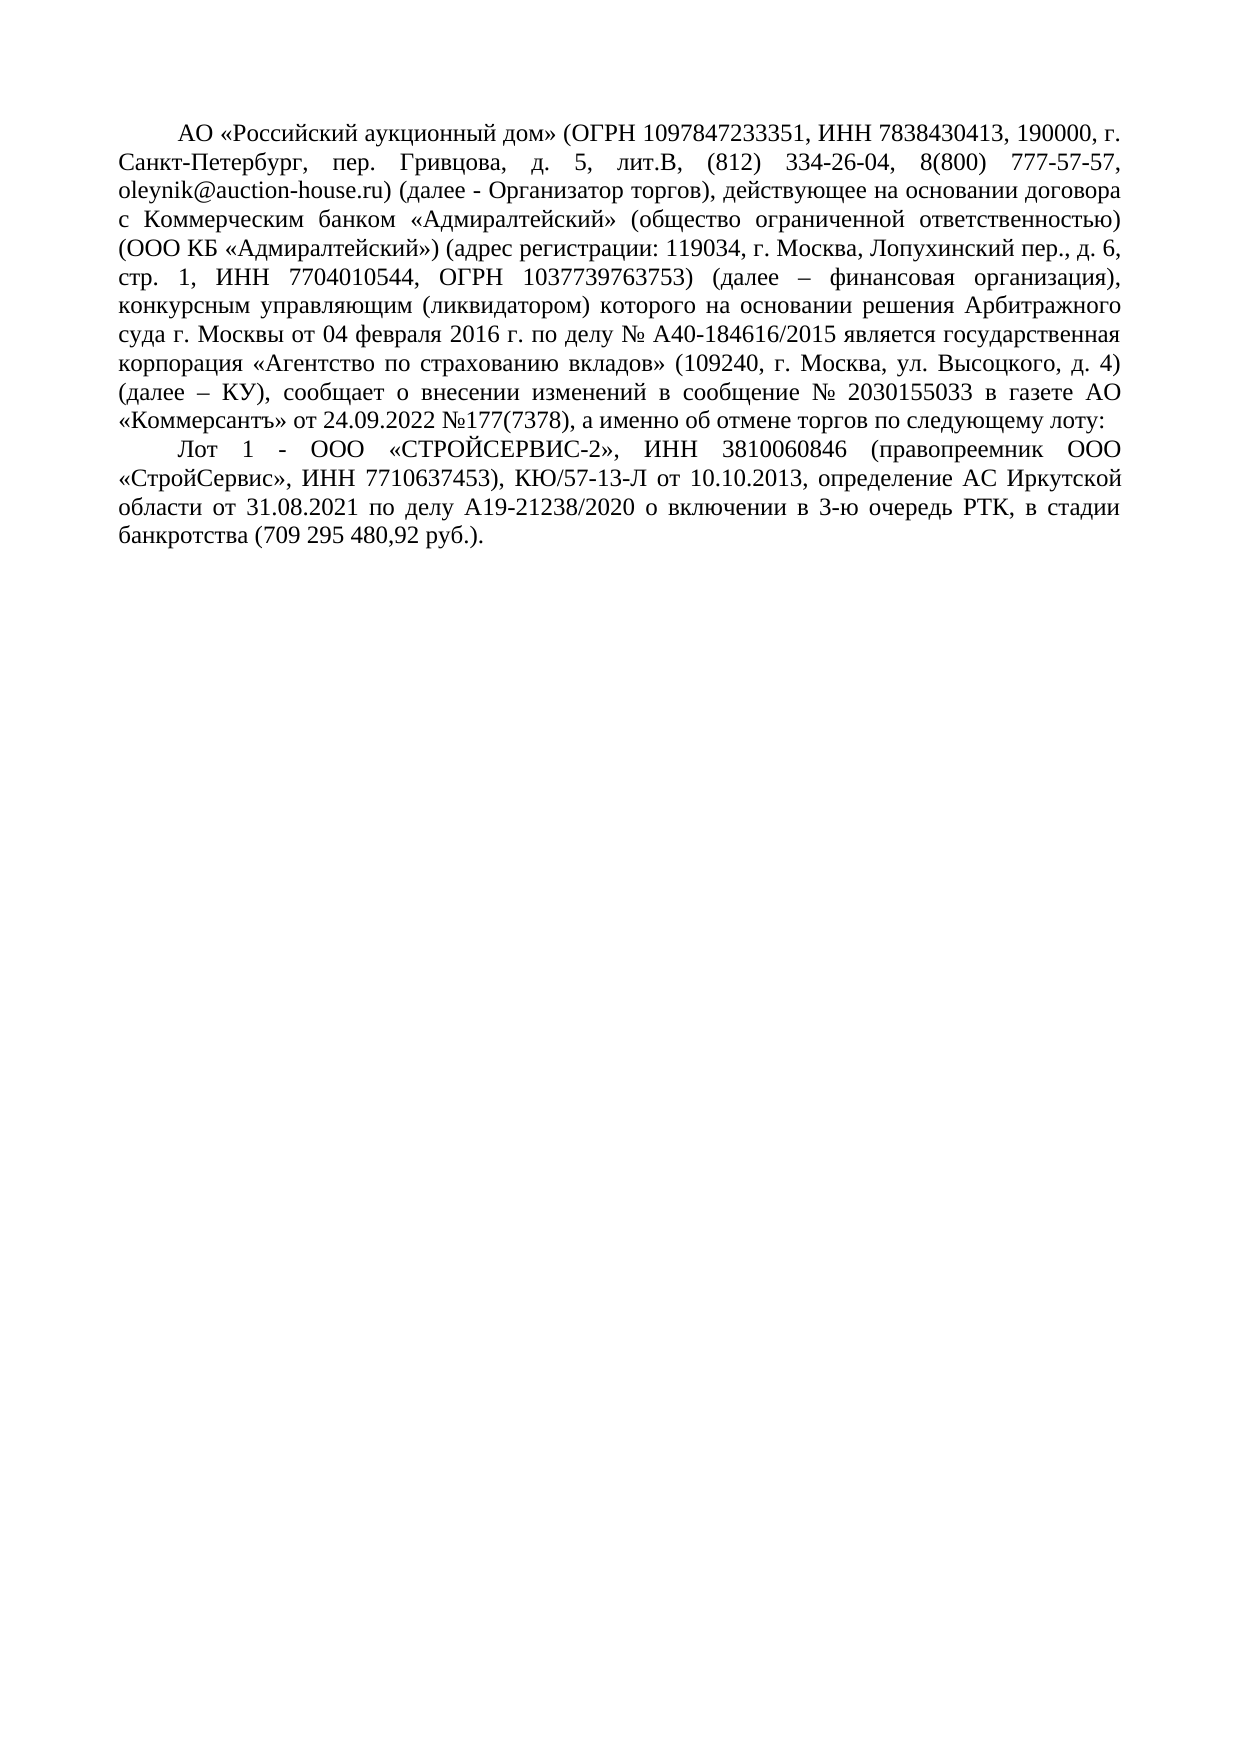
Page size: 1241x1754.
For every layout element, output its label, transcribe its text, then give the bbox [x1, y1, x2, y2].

text Лот 1 - ООО «СТРОЙСЕРВИС-2», ИНН 3810060846 (правопреемник ООО «СтройСервис», ИНН 7710637453), КЮ/57-13-Л от 10.10.2013, определение АС Иркутской области от 31.08.2021 по делу А19-21238/2020 о включении в 3-ю очередь РТК, в стадии банкротства (709 295 480,92 руб.). [118, 434, 1122, 549]
text АО «Российский аукционный дом» (ОГРН 1097847233351, ИНН 7838430413, 190000, г. Санкт-Петербург, пер. Гривцова, д. 5, лит.В, (812) 334-26-04, 8(800) 777-57-57, oleynik@auction-house.ru) (далее - Организатор торгов), действующее на основании договора с Коммерческим банком «Адмиралтейский» (общество ограниченной ответственностью) (ООО КБ «Адмиралтейский») (адрес регистрации: 119034, г. Москва, Лопухинский пер., д. 6, стр. 1, ИНН 7704010544, ОГРН 1037739763753) (далее – финансовая организация), конкурсным управляющим (ликвидатором) которого на основании решения Арбитражного суда г. Москвы от 04 февраля 2016 г. по делу № А40-184616/2015 является государственная корпорация «Агентство по страхованию вкладов» (109240, г. Москва, ул. Высоцкого, д. 4) (далее – КУ), сообщает о внесении изменений в сообщение № 2030155033 в газете АО «Коммерсантъ» от 24.09.2022 №177(7378), а именно об отмене торгов по следующему лоту: [118, 118, 1122, 434]
